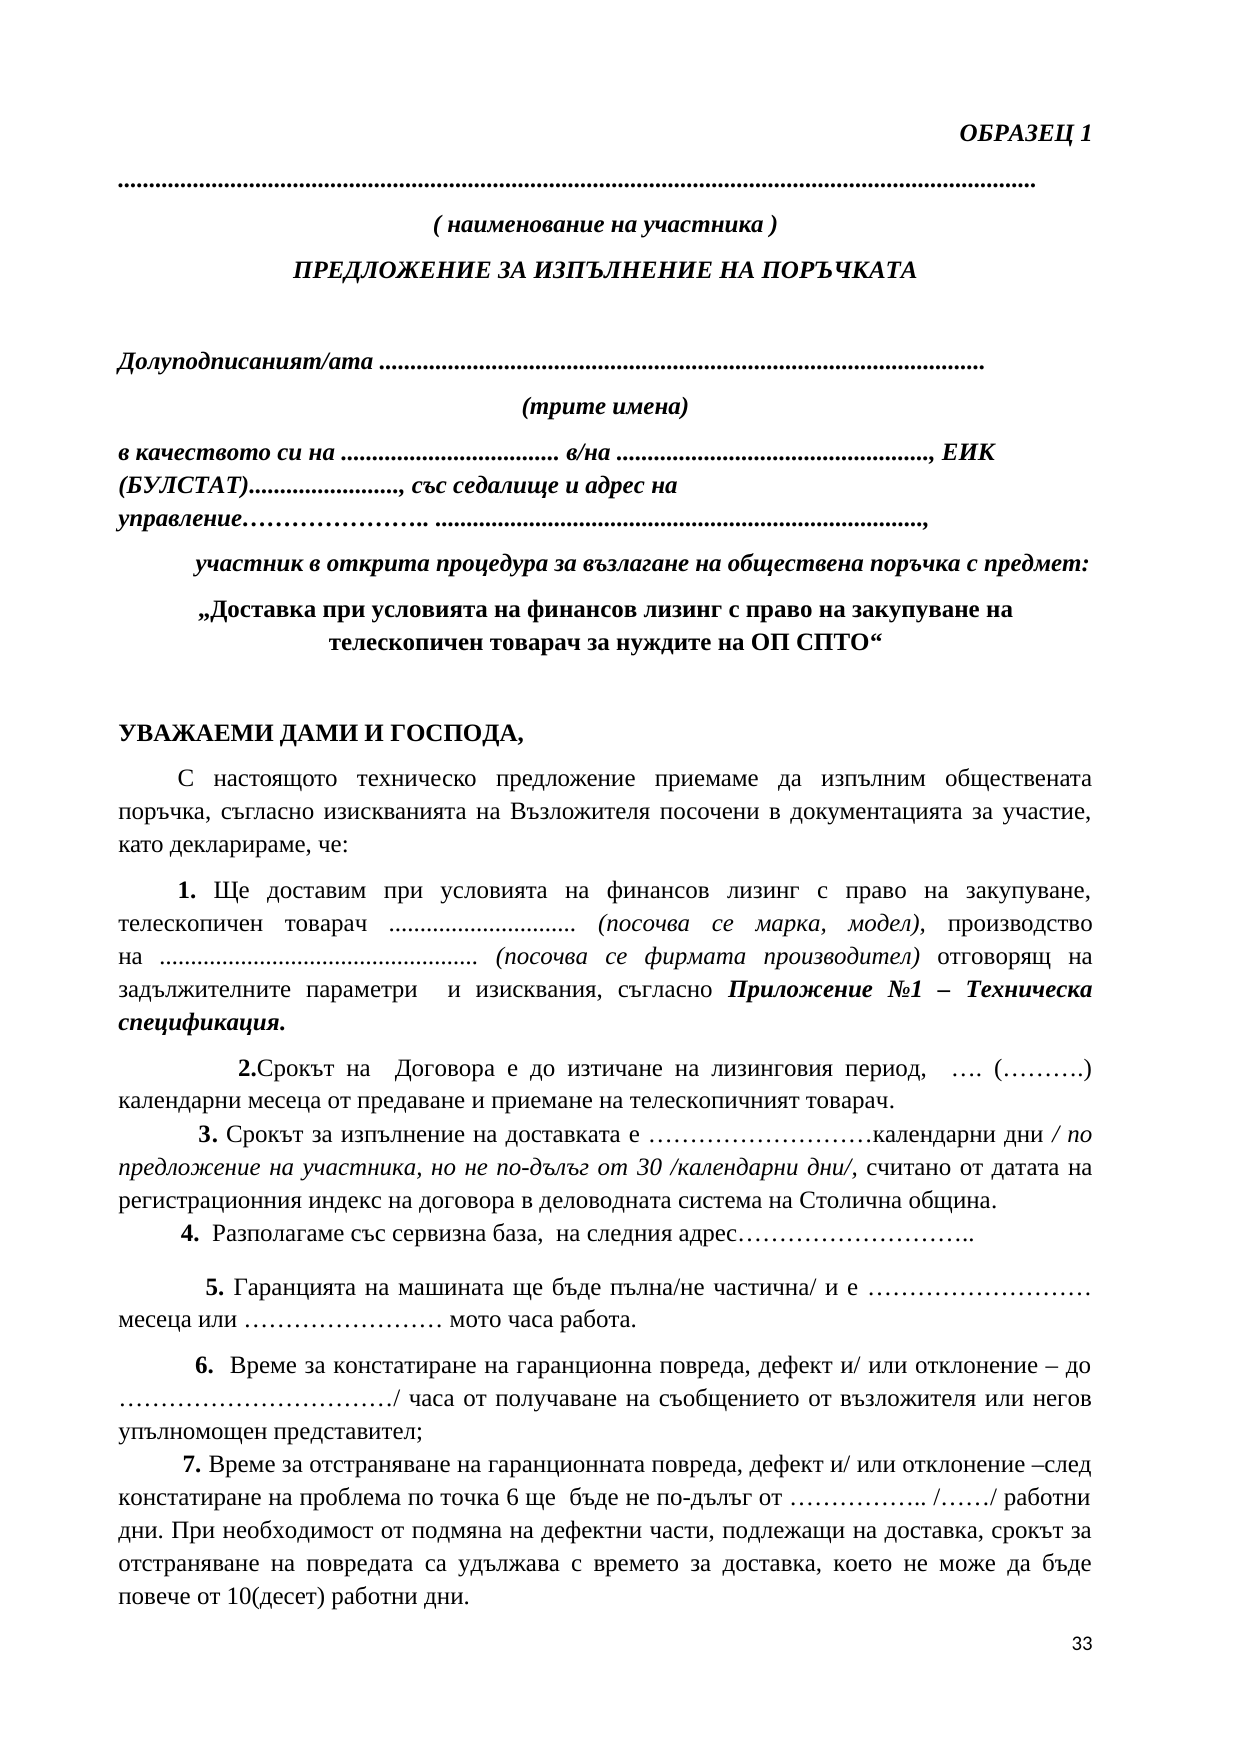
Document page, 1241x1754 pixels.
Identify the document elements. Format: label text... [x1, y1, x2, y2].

text 4. Разполагаме със сервизна база, на следния адрес……………………….. [118, 1218, 1093, 1246]
text 3. Срокът за изпълнение на доставката е ………………………календарни дни / по предложение на участника, но не по-дълъг от 30 /календарни дни/, считано от датата на регистрационния индекс на договора в деловодната система на Столична община. [118, 1119, 1093, 1213]
text участник в открита процедура за възлагане на обществена поръчка с предмет: [118, 548, 1093, 577]
text 5. Гаранцията на машината ще бъде пълна/не частична/ и е ……………………… месеца или …………………… мото часа работа. [118, 1272, 1093, 1333]
text УВАЖАЕМИ ДАМИ И ГОСПОДА, [118, 718, 1093, 747]
text ................................................................................................................................................... [118, 164, 1093, 192]
text OБРАЗЕЦ 1 [118, 118, 1093, 147]
text 7. Време за отстраняване на гаранционната повреда, дефект и/ или отклонение –след констатиране на проблема по точка 6 ще бъде не по-дълъг от …………….. /……/ работни дни. При необходимост от подмяна на дефектни части, подлежащи на доставка, срокът за отстраняване на повредата са удължава с времето за доставка, което не може да бъде повече от 10(десет) работни дни. [118, 1449, 1093, 1610]
text Долуподписаният/ата ................................................................................................. [118, 346, 1093, 374]
text (трите имена) [118, 391, 1093, 420]
text 1. Ще доставим при условията на финансов лизинг с право на закупуване, телескопичен товарач .............................. (посочва се марка, модел), производство на ................................................... (посочва се фирмата производител) отговорящ на задължителните параметри и изисквания, съгласно Приложение №1 – Техническа спецификация. [118, 875, 1093, 1036]
text ПРЕДЛОЖЕНИЕ ЗА ИЗПЪЛНЕНИЕ НА ПОРЪЧКАТА [118, 255, 1093, 283]
text С настоящото техническо предложение приемаме да изпълним обществената поръчка, съгласно изискванията на Възложителя посочени в документацията за участие, като декларираме, че: [118, 763, 1093, 858]
text 6. Време за констатиране на гаранционна повреда, дефект и/ или отклонение – до ……………………………/ часа от получаване на съобщението от възложителя или негов упълномощен представител; [118, 1350, 1093, 1445]
text „Доставка при условията на финансов лизинг с право на закупуване на телескопичен товарач за нуждите на ОП СПТО“ [118, 594, 1093, 656]
text 2.Срокът на Договора е до изтичане на лизинговия период, …. (……….) календарни месеца от предаване и приемане на телескопичният товарач. [118, 1053, 1093, 1114]
text в качеството си на ................................... в/на .................................................., ЕИК (БУЛСТАТ)........................, със седалище и адрес на управление………………….. .............................................................................., [118, 437, 1093, 532]
text ( наименование на участника ) [118, 209, 1093, 238]
